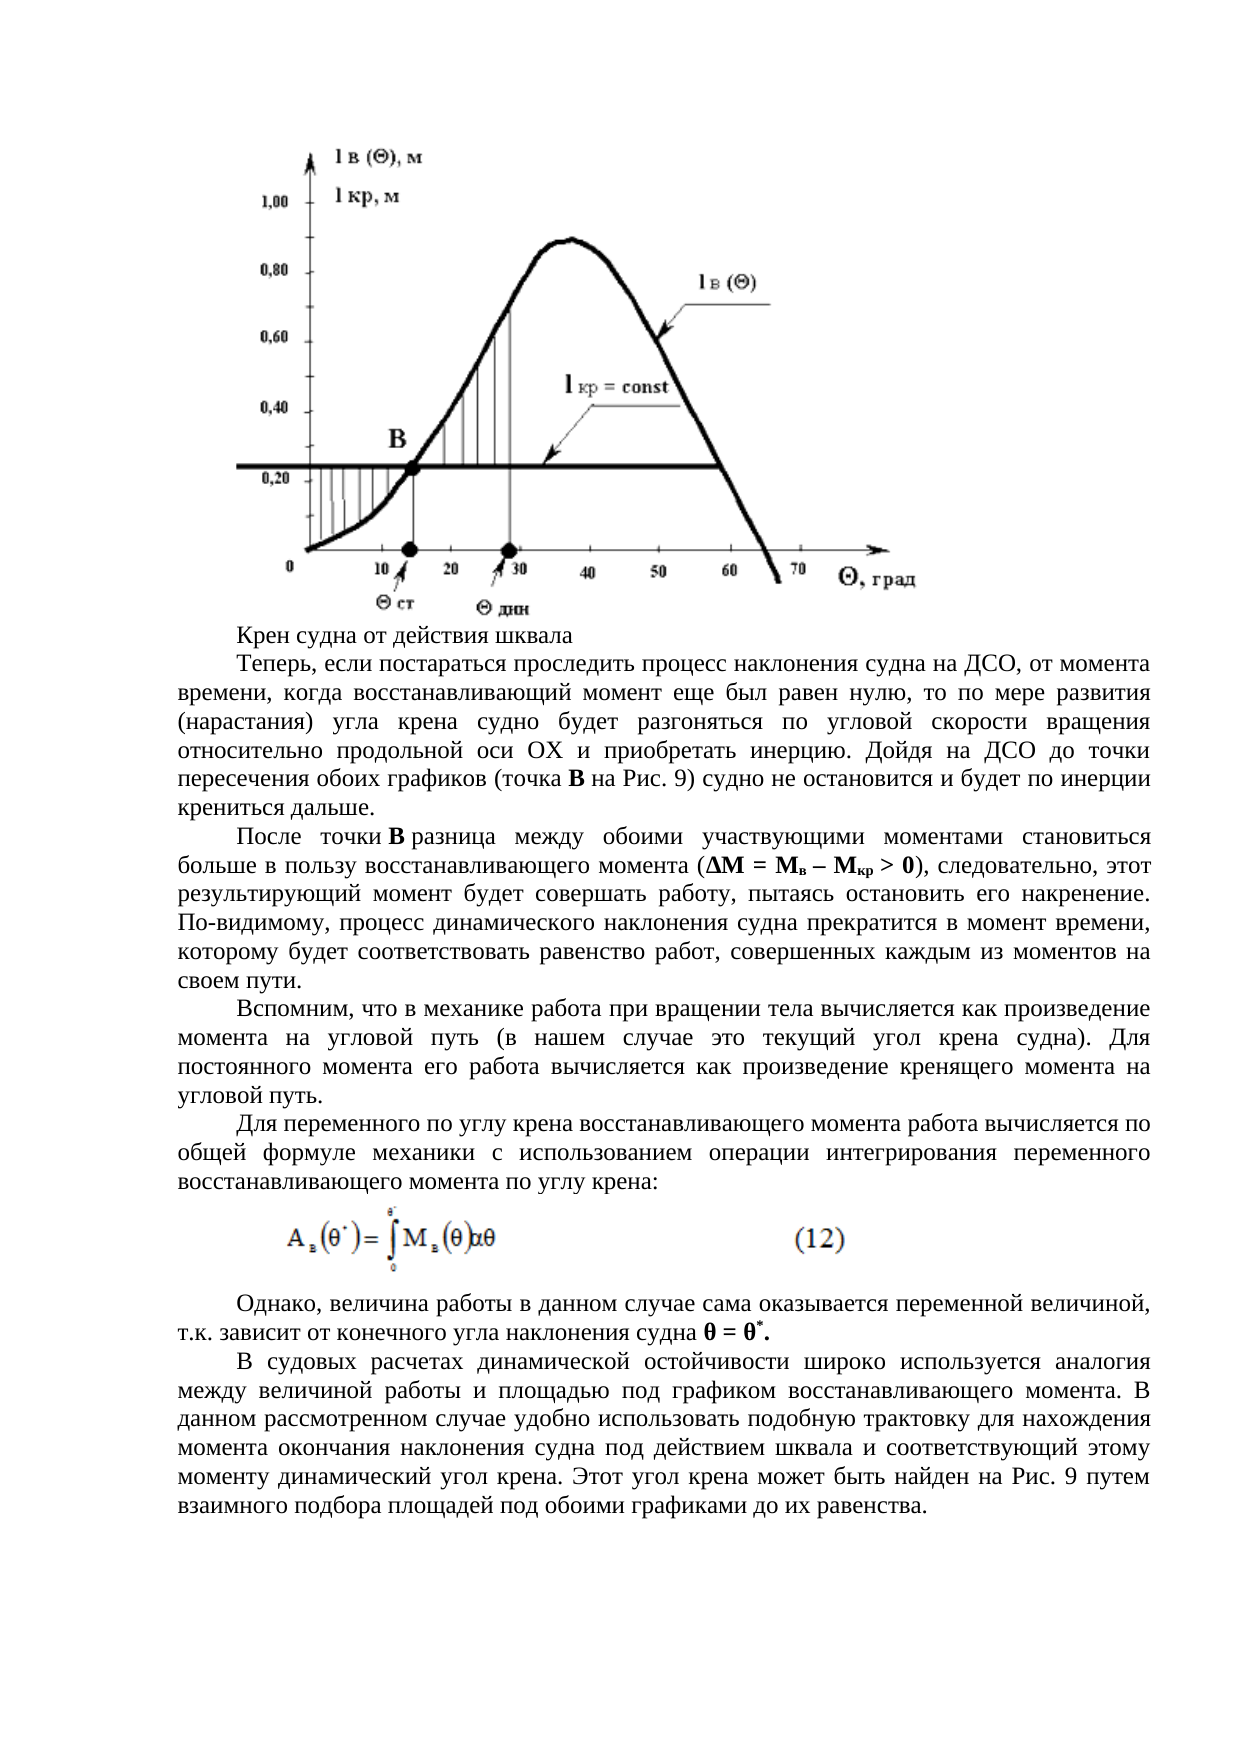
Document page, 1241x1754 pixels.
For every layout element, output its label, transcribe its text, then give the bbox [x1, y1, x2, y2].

text Вспомним, что в механике работа при вращении тела вычисляется как произведение момента на угловой путь (в нашем случае это текущий угол крена судна). Для постоянного момента его работа вычисляется как произведение кренящего момента на угловой путь. [177, 993, 1152, 1108]
text Теперь, если постараться проследить процесс наклонения судна на ДСО, от момента времени, когда восстанавливающий момент еще был равен нулю, то по мере развития (нарастания) угла крена судно будет разгоняться по угловой скорости вращения относительно продольной оси ОХ и приобретать инерцию. Дойдя на ДСО до точки пересечения обоих графиков (точка В на Рис. 9) судно не остановится и будет по инерции крениться дальше. [177, 648, 1152, 821]
text Для переменного по углу крена восстанавливающего момента работа вычисляется по общей формуле механики с использованием операции интегрирования переменного восстанавливающего момента по углу крена: [177, 1108, 1152, 1195]
picture [236, 1194, 859, 1289]
picture [236, 118, 969, 620]
text Однако, величина работы в данном случае сама оказывается переменной величиной, т.к. зависит от конечного угла наклонения судна θ = θ*. [177, 1288, 1152, 1346]
text После точки В разница между обоими участвующими моментами становиться больше в пользу восстанавливающего момента (∆М = Мв – Мкр > 0), следовательно, этот результирующий момент будет совершать работу, пытаясь остановить его накренение. По-видимому, процесс динамического наклонения судна прекратится в момент времени, которому будет соответствовать равенство работ, совершенных каждым из моментов на своем пути. [177, 821, 1152, 993]
text Крен судна от действия шквала [177, 620, 1152, 648]
text В судовых расчетах динамической остойчивости широко используется аналогия между величиной работы и площадью под графиком восстанавливающего момента. В данном рассмотренном случае удобно использовать подобную трактовку для нахождения момента окончания наклонения судна под действием шквала и соответствующий этому моменту динамический угол крена. Этот угол крена может быть найден на Рис. 9 путем взаимного подбора площадей под обоими графиками до их равенства. [177, 1346, 1152, 1518]
